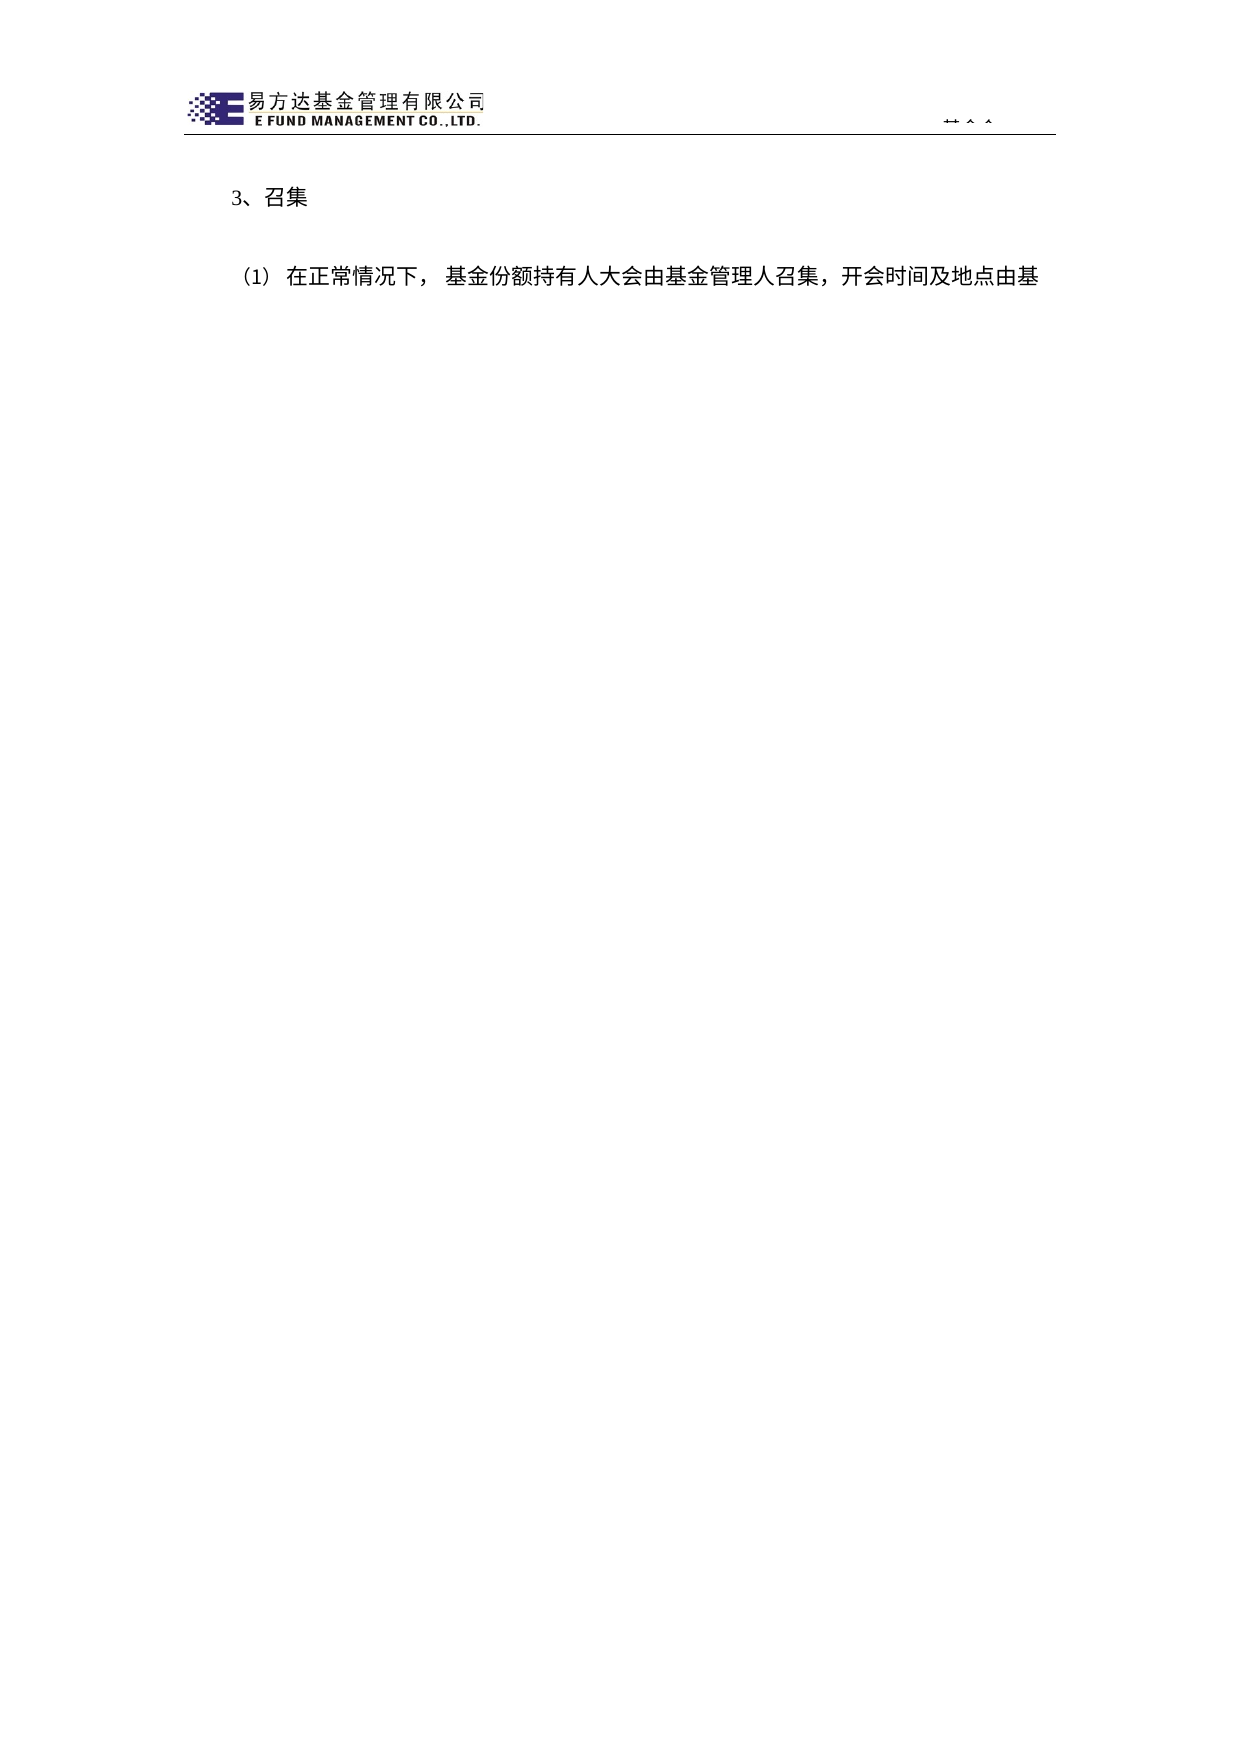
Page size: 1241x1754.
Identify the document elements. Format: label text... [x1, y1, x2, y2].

picture [187, 91, 484, 127]
list 在正常情况下， 基金份额持有人大会由基金管理人召集，开会时间及地点由基 [231, 259, 1098, 290]
text 3、召集 [231, 180, 1098, 212]
